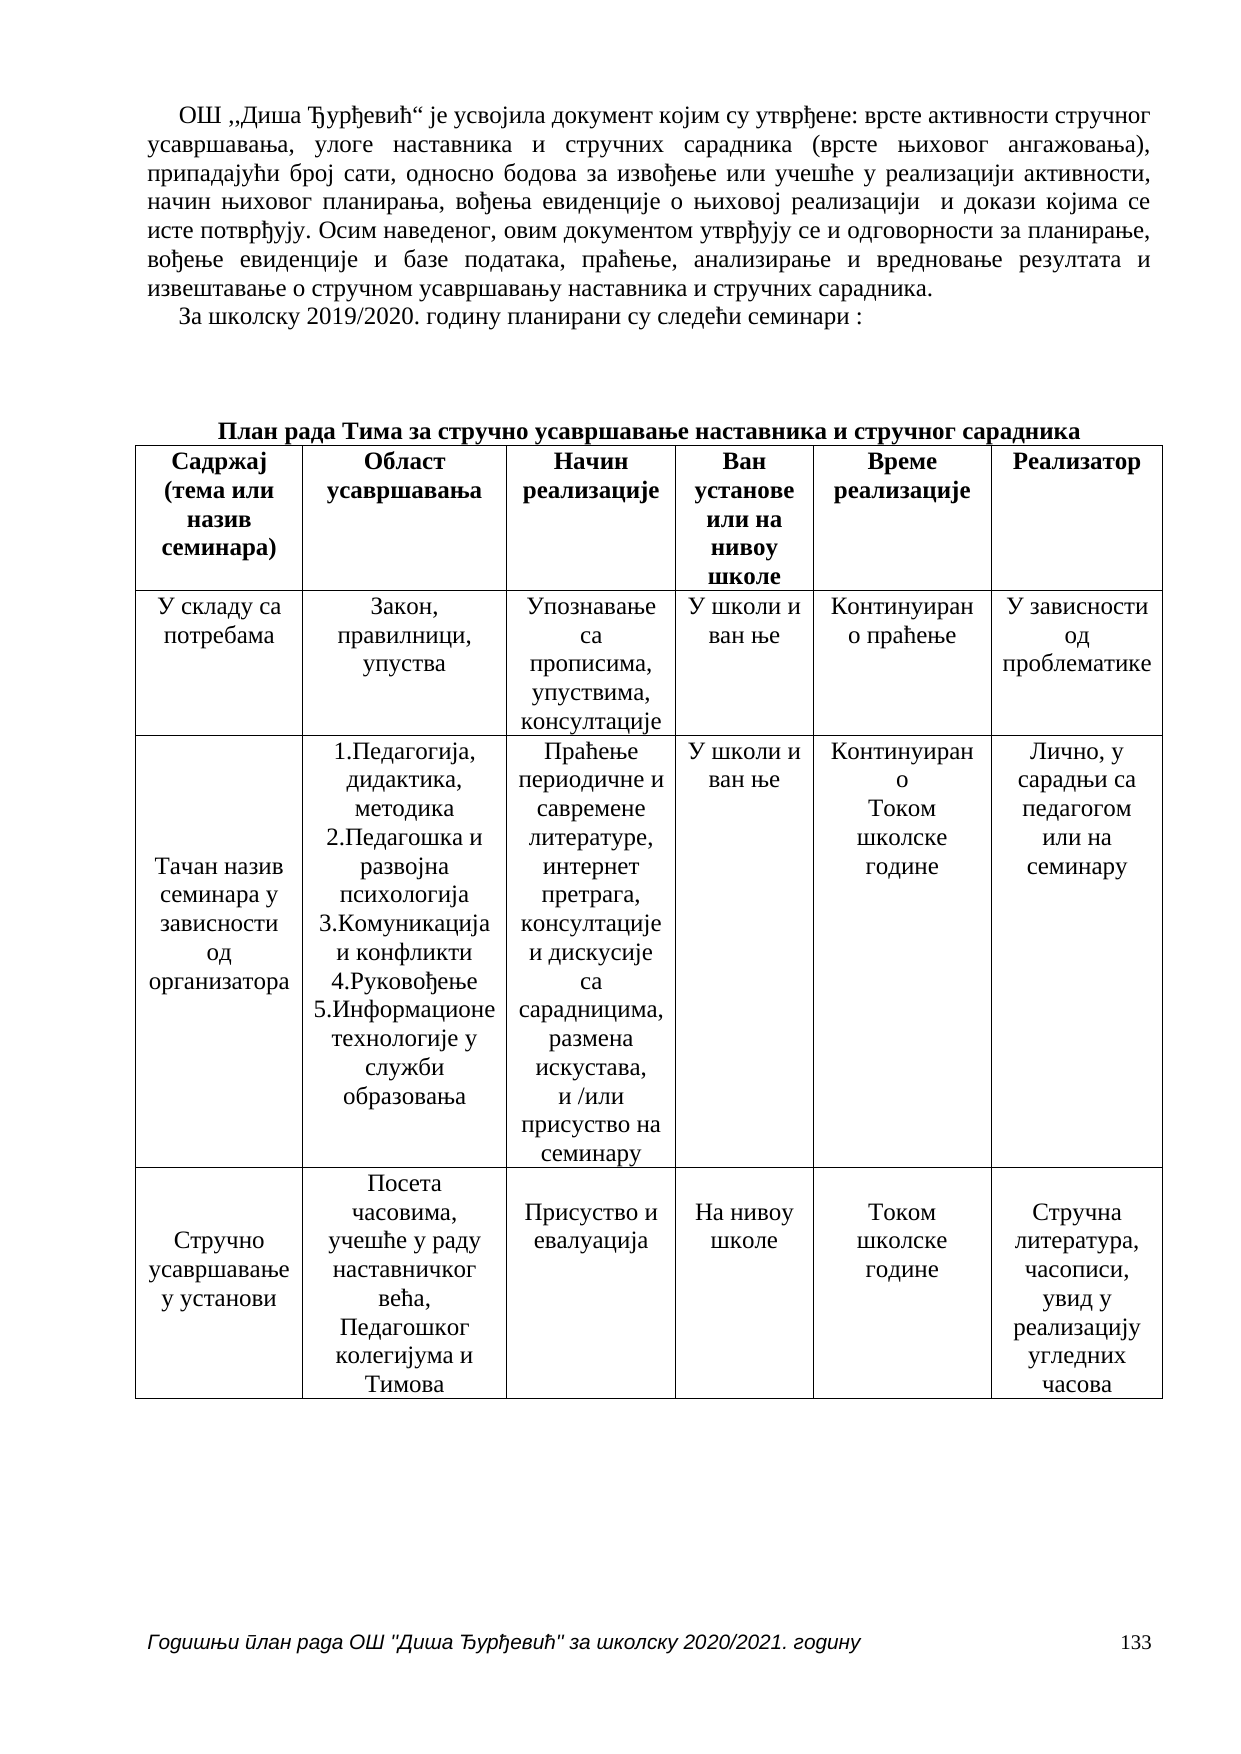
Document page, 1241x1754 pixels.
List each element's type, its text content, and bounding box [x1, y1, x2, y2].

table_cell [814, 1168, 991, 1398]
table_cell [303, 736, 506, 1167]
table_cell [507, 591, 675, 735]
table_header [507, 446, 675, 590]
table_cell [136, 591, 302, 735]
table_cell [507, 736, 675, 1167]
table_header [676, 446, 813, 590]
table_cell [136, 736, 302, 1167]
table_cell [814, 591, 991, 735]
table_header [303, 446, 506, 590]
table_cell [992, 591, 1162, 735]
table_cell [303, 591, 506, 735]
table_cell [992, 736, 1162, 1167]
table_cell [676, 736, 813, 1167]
text За школску 2019/2020. годину планирани су следећи семинари : [147, 301, 1152, 330]
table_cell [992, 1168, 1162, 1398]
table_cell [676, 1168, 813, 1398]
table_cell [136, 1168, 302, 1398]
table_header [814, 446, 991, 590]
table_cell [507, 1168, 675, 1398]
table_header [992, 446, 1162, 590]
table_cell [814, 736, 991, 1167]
text План рада Тима за стручно усавршавање наставника и стручног сарадника [147, 416, 1152, 445]
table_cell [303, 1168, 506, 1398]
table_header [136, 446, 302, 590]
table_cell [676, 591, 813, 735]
text ОШ ,,Диша Ђурђевић“ је усвојила документ којим су утврђене: врсте активности стручног усавршавања, улоге наставника и стручних сарадника (врсте њиховог ангажовања), припадајући број сати, односно бодова за извођење или учешће у реализацији активности, начин њиховог планирања, вођења евиденције о њиховој реализацији и докази којима се исте потврђују. Осим наведеног, овим документом утврђују се и одговорности за планирање, вођење евиденције и базе података, праћење, анализирање и вредновање резултата и извештавање о стручном усавршавању наставника и стручних сарадника. [147, 100, 1152, 301]
